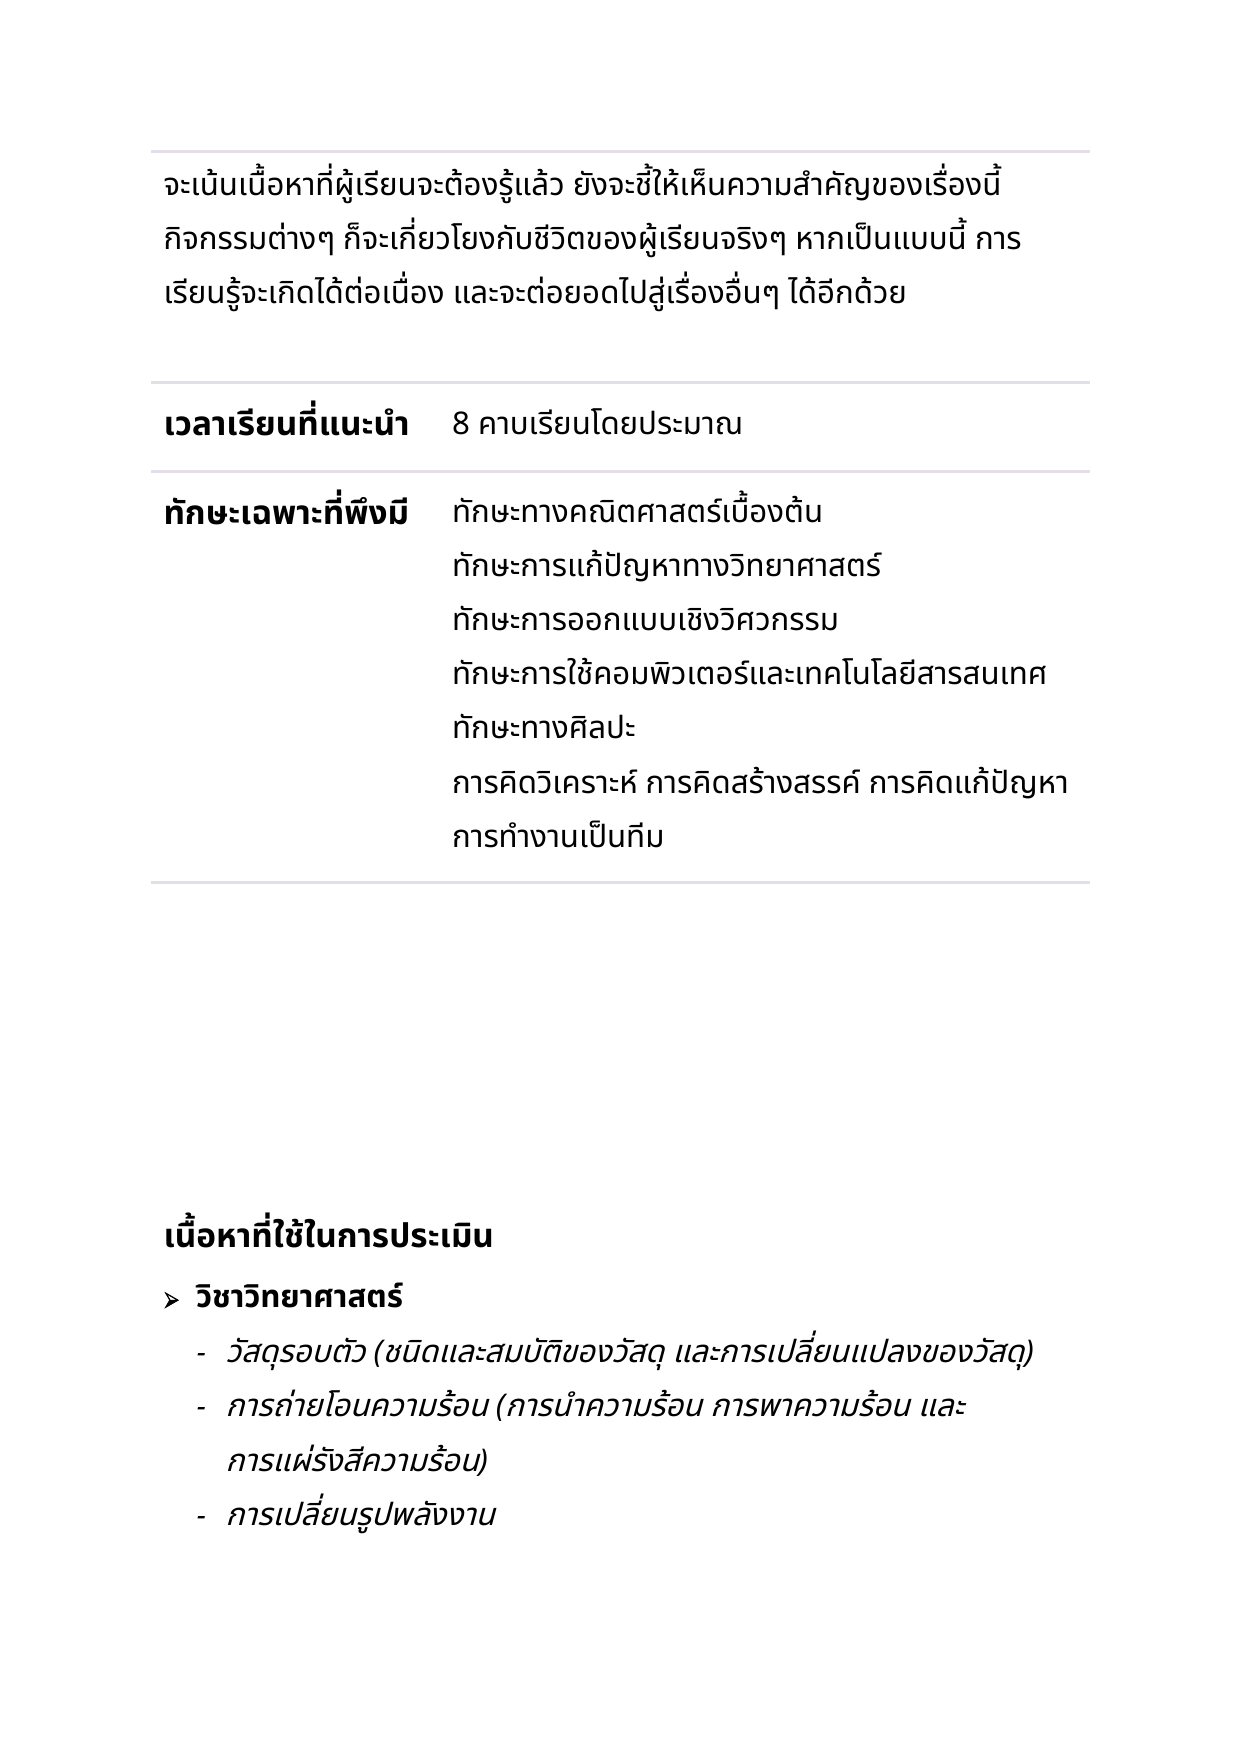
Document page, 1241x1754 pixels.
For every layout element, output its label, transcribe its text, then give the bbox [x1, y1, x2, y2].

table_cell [151, 153, 1090, 381]
table_cell ทักษะเฉพาะที่พึงมี [151, 473, 440, 881]
table_cell ทักษะทางคณิตศาสตร์เบื้องต้น ทักษะการแก้ปัญหาทางวิทยาศาสตร์ ทักษะการออกแบบเชิงวิศวกรรม ทักษะการใช้คอมพิวเตอร์และเทคโนโลยีสารสนเทศ ทักษะทางศิลปะ การคิดวิเคราะห์ การคิดสร้างสรรค์ การคิดแก้ปัญหา การทำงานเป็นทีม [440, 473, 1090, 881]
table_cell เวลาเรียนที่แนะนำ [151, 384, 440, 470]
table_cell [151, 884, 1090, 1555]
table_cell 8 คาบเรียนโดยประมาณ [440, 384, 1090, 470]
